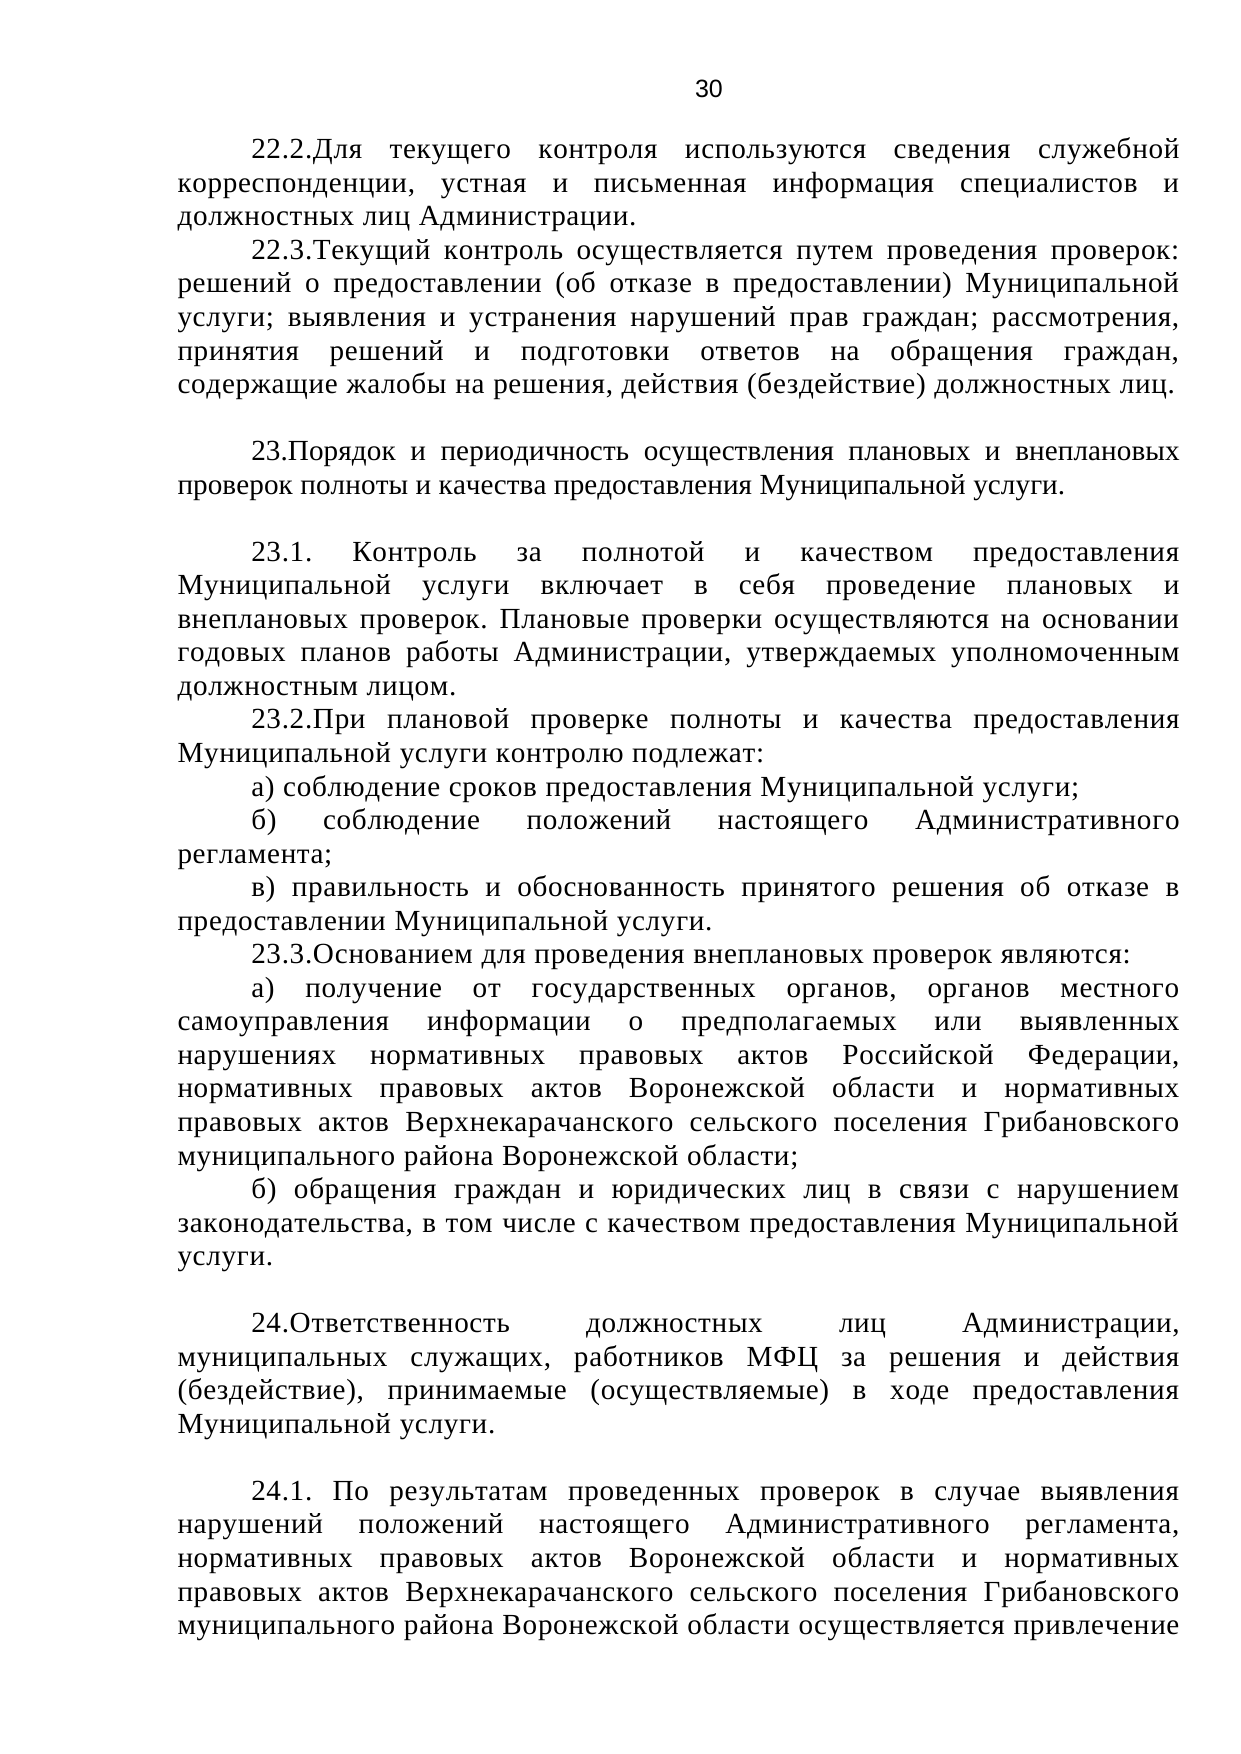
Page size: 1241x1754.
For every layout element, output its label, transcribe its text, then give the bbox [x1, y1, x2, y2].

text 23.3.Основанием для проведения внеплановых проверок являются: [177, 936, 1181, 970]
text 24.Ответственность должностных лиц Администрации, муниципальных служащих, работников МФЦ за решения и действия (бездействие), принимаемые (осуществляемые) в ходе предоставления Муниципальной услуги. [177, 1305, 1181, 1439]
text 23.2.При плановой проверке полноты и качества предоставления Муниципальной услуги контролю подлежат: [177, 702, 1181, 769]
text в) правильность и обоснованность принятого решения об отказе в предоставлении Муниципальной услуги. [177, 869, 1181, 936]
text 22.3.Текущий контроль осуществляется путем проведения проверок: решений о предоставлении (об отказе в предоставлении) Муниципальной услуги; выявления и устранения нарушений прав граждан; рассмотрения, принятия решений и подготовки ответов на обращения граждан, содержащие жалобы на решения, действия (бездействие) должностных лиц. [177, 232, 1181, 400]
text б) обращения граждан и юридических лиц в связи с нарушением законодательства, в том числе с качеством предоставления Муниципальной услуги. [177, 1171, 1181, 1272]
text б) соблюдение положений настоящего Административного регламента; [177, 802, 1181, 869]
text 23.Порядок и периодичность осуществления плановых и внеплановых проверок полноты и качества предоставления Муниципальной услуги. [177, 433, 1181, 500]
text а) получение от государственных органов, органов местного самоуправления информации о предполагаемых или выявленных нарушениях нормативных правовых актов Российской Федерации, нормативных правовых актов Воронежской области и нормативных правовых актов Верхнекарачанского сельского поселения Грибановского муниципального района Воронежской области; [177, 970, 1181, 1171]
text 22.2.Для текущего контроля используются сведения служебной корреспонденции, устная и письменная информация специалистов и должностных лиц Администрации. [177, 131, 1181, 232]
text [177, 1473, 1181, 1641]
text 23.1. Контроль за полнотой и качеством предоставления Муниципальной услуги включает в себя проведение плановых и внеплановых проверок. Плановые проверки осуществляются на основании годовых планов работы Администрации, утверждаемых уполномоченным должностным лицом. [177, 534, 1181, 702]
text а) соблюдение сроков предоставления Муниципальной услуги; [177, 769, 1181, 802]
